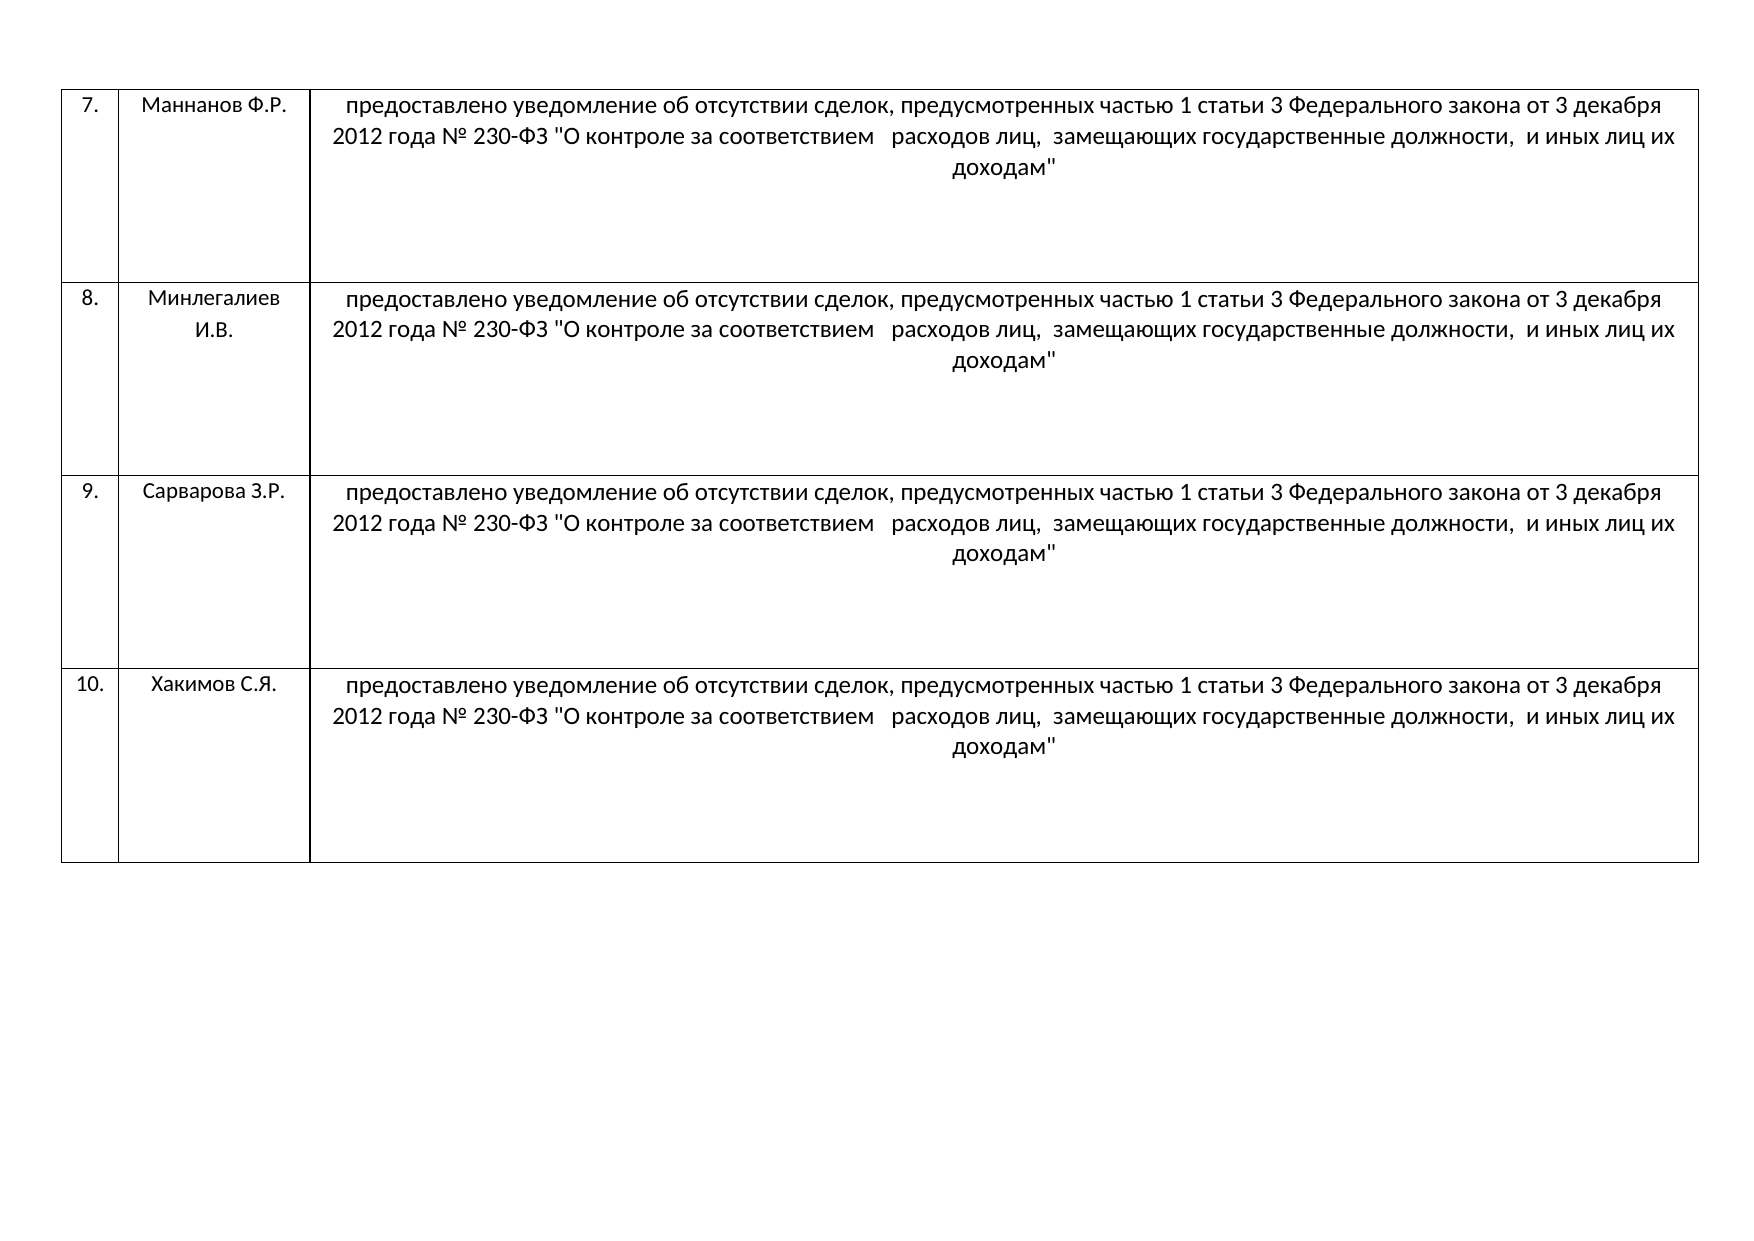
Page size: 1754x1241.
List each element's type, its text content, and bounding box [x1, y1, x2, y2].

table_cell 8. [62, 283, 118, 475]
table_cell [311, 90, 1698, 282]
table_cell Сарварова З.Р. [119, 476, 309, 668]
table_cell 9. [62, 476, 118, 668]
table_cell Минлегалиев И.В. [119, 283, 309, 475]
table_cell Маннанов Ф.Р. [119, 90, 309, 282]
table_cell 10. [62, 669, 118, 862]
table_cell Хакимов С.Я. [119, 669, 309, 862]
table_cell 7. [62, 90, 118, 282]
